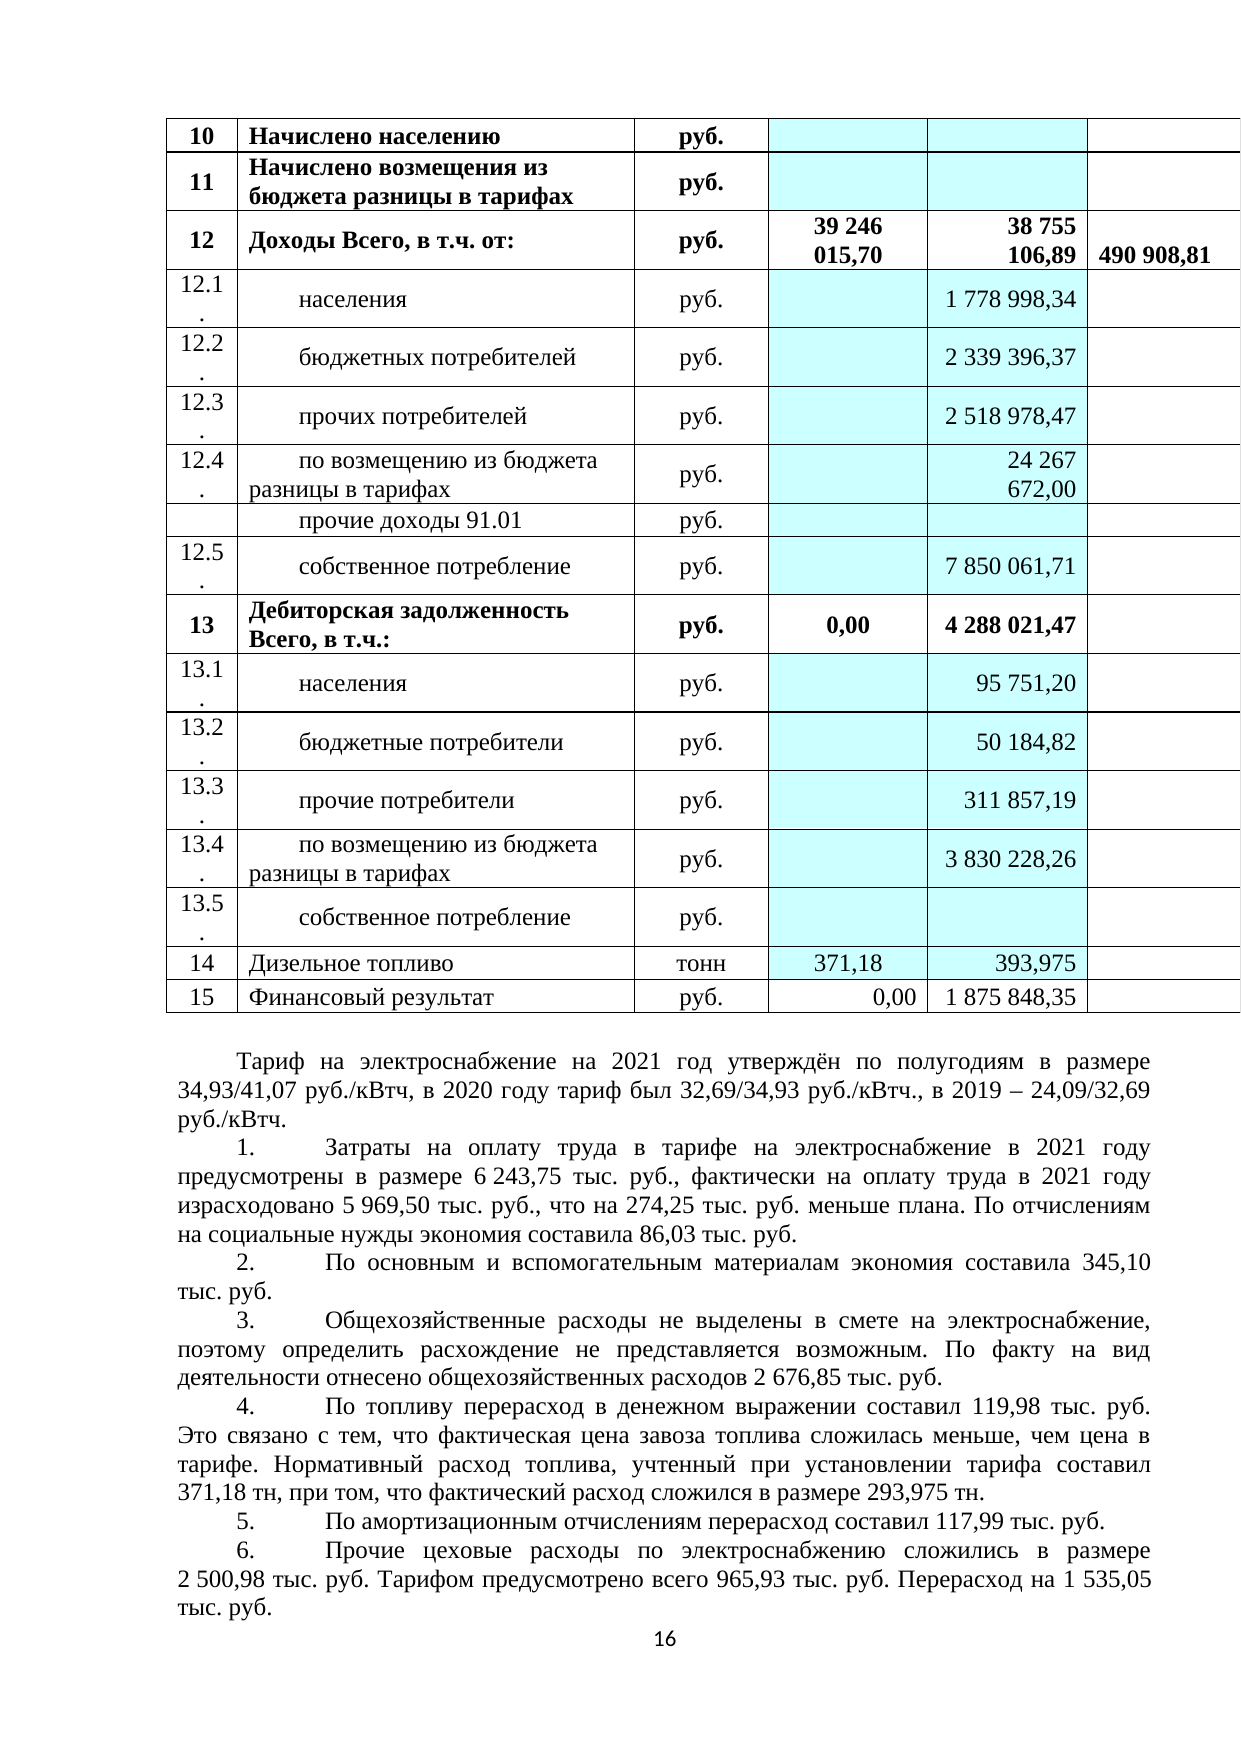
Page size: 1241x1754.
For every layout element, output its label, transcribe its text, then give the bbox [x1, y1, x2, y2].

table_cell [1088, 888, 1240, 946]
table_cell [1088, 537, 1240, 594]
table_cell 13.5. [167, 888, 237, 946]
table_cell Финансовый результат [238, 980, 634, 1012]
table_cell [1088, 771, 1240, 828]
table_cell 311 857,19 [928, 771, 1087, 828]
table_cell 14 [167, 947, 237, 979]
table_cell [167, 504, 237, 536]
table_cell 39 246 015,70 [769, 211, 927, 268]
table_cell 371,18 [769, 947, 927, 979]
table_cell [769, 654, 927, 711]
table_cell 0,00 [769, 980, 927, 1012]
table_cell [769, 537, 927, 594]
table_cell 3 830 228,26 [928, 830, 1087, 887]
table_cell руб. [635, 445, 768, 503]
table_cell 1 778 998,34 [928, 270, 1087, 327]
list Общехозяйственные расходы не выделены в смете на электроснабжение, поэтому определить расхождение не представляется возможным. По факту на вид деятельности отнесено общехозяйственных расходов 2 676,85 тыс. руб. [177, 1305, 1152, 1391]
table_cell руб. [635, 328, 768, 386]
table_cell Дизельное топливо [238, 947, 634, 979]
table_cell 1 875 848,35 [928, 980, 1087, 1012]
table_cell по возмещению из бюджета разницы в тарифах [238, 830, 634, 887]
table_cell руб. [635, 119, 768, 151]
table_cell [928, 504, 1087, 536]
table_cell [1088, 654, 1240, 711]
table_cell 10 [167, 119, 237, 151]
table_cell бюджетные потребители [238, 713, 634, 770]
table_cell руб. [635, 270, 768, 327]
table_cell руб. [635, 830, 768, 887]
table_cell руб. [635, 387, 768, 444]
table_cell собственное потребление [238, 537, 634, 594]
table_cell [769, 771, 927, 828]
table_cell 24 267 672,00 [928, 445, 1087, 503]
table_cell Начислено возмещения из бюджета разницы в тарифах [238, 153, 634, 210]
table_cell [769, 713, 927, 770]
table_cell собственное потребление [238, 888, 634, 946]
table_cell [1088, 713, 1240, 770]
table_cell руб. [635, 771, 768, 828]
table_cell Доходы Всего, в т.ч. от: [238, 211, 634, 268]
list Прочие цеховые расходы по электроснабжению сложились в размере 2 500,98 тыс. руб. Тарифом предусмотрено всего 965,93 тыс. руб. Перерасход на 1 535,05 тыс. руб. [177, 1535, 1152, 1621]
table_cell 13 [167, 595, 237, 653]
table_cell 12.2. [167, 328, 237, 386]
list Тариф на электроснабжение на 2021 год утверждён по полугодиям в размере 34,93/41,07 руб./кВтч, в 2020 году тариф был 32,69/34,93 руб./кВтч., в 2019 – 24,09/32,69 руб./кВтч. [177, 1046, 1152, 1132]
table_cell Дебиторская задолженность Всего, в т.ч.: [238, 595, 634, 653]
table_cell прочие доходы 91.01 [238, 504, 634, 536]
table_cell 38 755 106,89 [928, 211, 1087, 268]
table_cell 15 [167, 980, 237, 1012]
table_cell 13.1. [167, 654, 237, 711]
list По топливу перерасход в денежном выражении составил 119,98 тыс. руб. Это связано с тем, что фактическая цена завоза топлива сложилась меньше, чем цена в тарифе. Нормативный расход топлива, учтенный при установлении тарифа составил 371,18 тн, при том, что фактический расход сложился в размере 293,975 тн. [177, 1391, 1152, 1506]
table_cell [928, 153, 1087, 210]
table_cell 4 288 021,47 [928, 595, 1087, 653]
list По основным и вспомогательным материалам экономия составила 345,10 тыс. руб. [177, 1247, 1152, 1305]
table_cell 11 [167, 153, 237, 210]
table_cell 12.5. [167, 537, 237, 594]
table_cell руб. [635, 713, 768, 770]
table_cell [1088, 947, 1240, 979]
table_cell 7 850 061,71 [928, 537, 1087, 594]
table_cell населения [238, 654, 634, 711]
table_cell [769, 888, 927, 946]
table_cell 95 751,20 [928, 654, 1087, 711]
table_cell 490 908,81 [1088, 211, 1240, 268]
table_cell 50 184,82 [928, 713, 1087, 770]
table_cell [1088, 595, 1240, 653]
table_cell 13.3. [167, 771, 237, 828]
table_cell 12 [167, 211, 237, 268]
list По амортизационным отчислениям перерасход составил 117,99 тыс. руб. [177, 1506, 1152, 1535]
table_cell руб. [635, 153, 768, 210]
table_cell руб. [635, 504, 768, 536]
table_cell бюджетных потребителей [238, 328, 634, 386]
table_cell [1088, 504, 1240, 536]
table_cell по возмещению из бюджета разницы в тарифах [238, 445, 634, 503]
table_cell [928, 119, 1087, 151]
table_cell 13.4. [167, 830, 237, 887]
table_cell [769, 387, 927, 444]
table_cell [1088, 270, 1240, 327]
table_cell [769, 328, 927, 386]
table_cell 393,975 [928, 947, 1087, 979]
table_cell руб. [635, 980, 768, 1012]
table_cell 12.1. [167, 270, 237, 327]
table_cell [1088, 119, 1240, 151]
table_cell [1088, 980, 1240, 1012]
table_cell [769, 153, 927, 210]
table_cell Начислено населению [238, 119, 634, 151]
table_cell [769, 270, 927, 327]
table_cell руб. [635, 654, 768, 711]
table_cell населения [238, 270, 634, 327]
table_cell [1088, 328, 1240, 386]
table_cell тонн [635, 947, 768, 979]
table_cell прочих потребителей [238, 387, 634, 444]
table_cell [1088, 387, 1240, 444]
table_cell [928, 888, 1087, 946]
table_cell [769, 445, 927, 503]
table_cell [769, 504, 927, 536]
table_cell прочие потребители [238, 771, 634, 828]
list Затраты на оплату труда в тарифе на электроснабжение в 2021 году предусмотрены в размере 6 243,75 тыс. руб., фактически на оплату труда в 2021 году израсходовано 5 969,50 тыс. руб., что на 274,25 тыс. руб. меньше плана. По отчислениям на социальные нужды экономия составила 86,03 тыс. руб. [177, 1132, 1152, 1247]
table_cell руб. [635, 595, 768, 653]
table_cell руб. [635, 211, 768, 268]
table_cell руб. [635, 537, 768, 594]
table_cell 12.4. [167, 445, 237, 503]
table_cell 13.2. [167, 713, 237, 770]
table_cell [1088, 445, 1240, 503]
table_cell [1088, 830, 1240, 887]
table_cell [1088, 153, 1240, 210]
table_cell 0,00 [769, 595, 927, 653]
table_cell 2 518 978,47 [928, 387, 1087, 444]
table_cell руб. [635, 888, 768, 946]
table_cell 12.3. [167, 387, 237, 444]
table_cell [769, 830, 927, 887]
table_cell 2 339 396,37 [928, 328, 1087, 386]
table_cell [769, 119, 927, 151]
